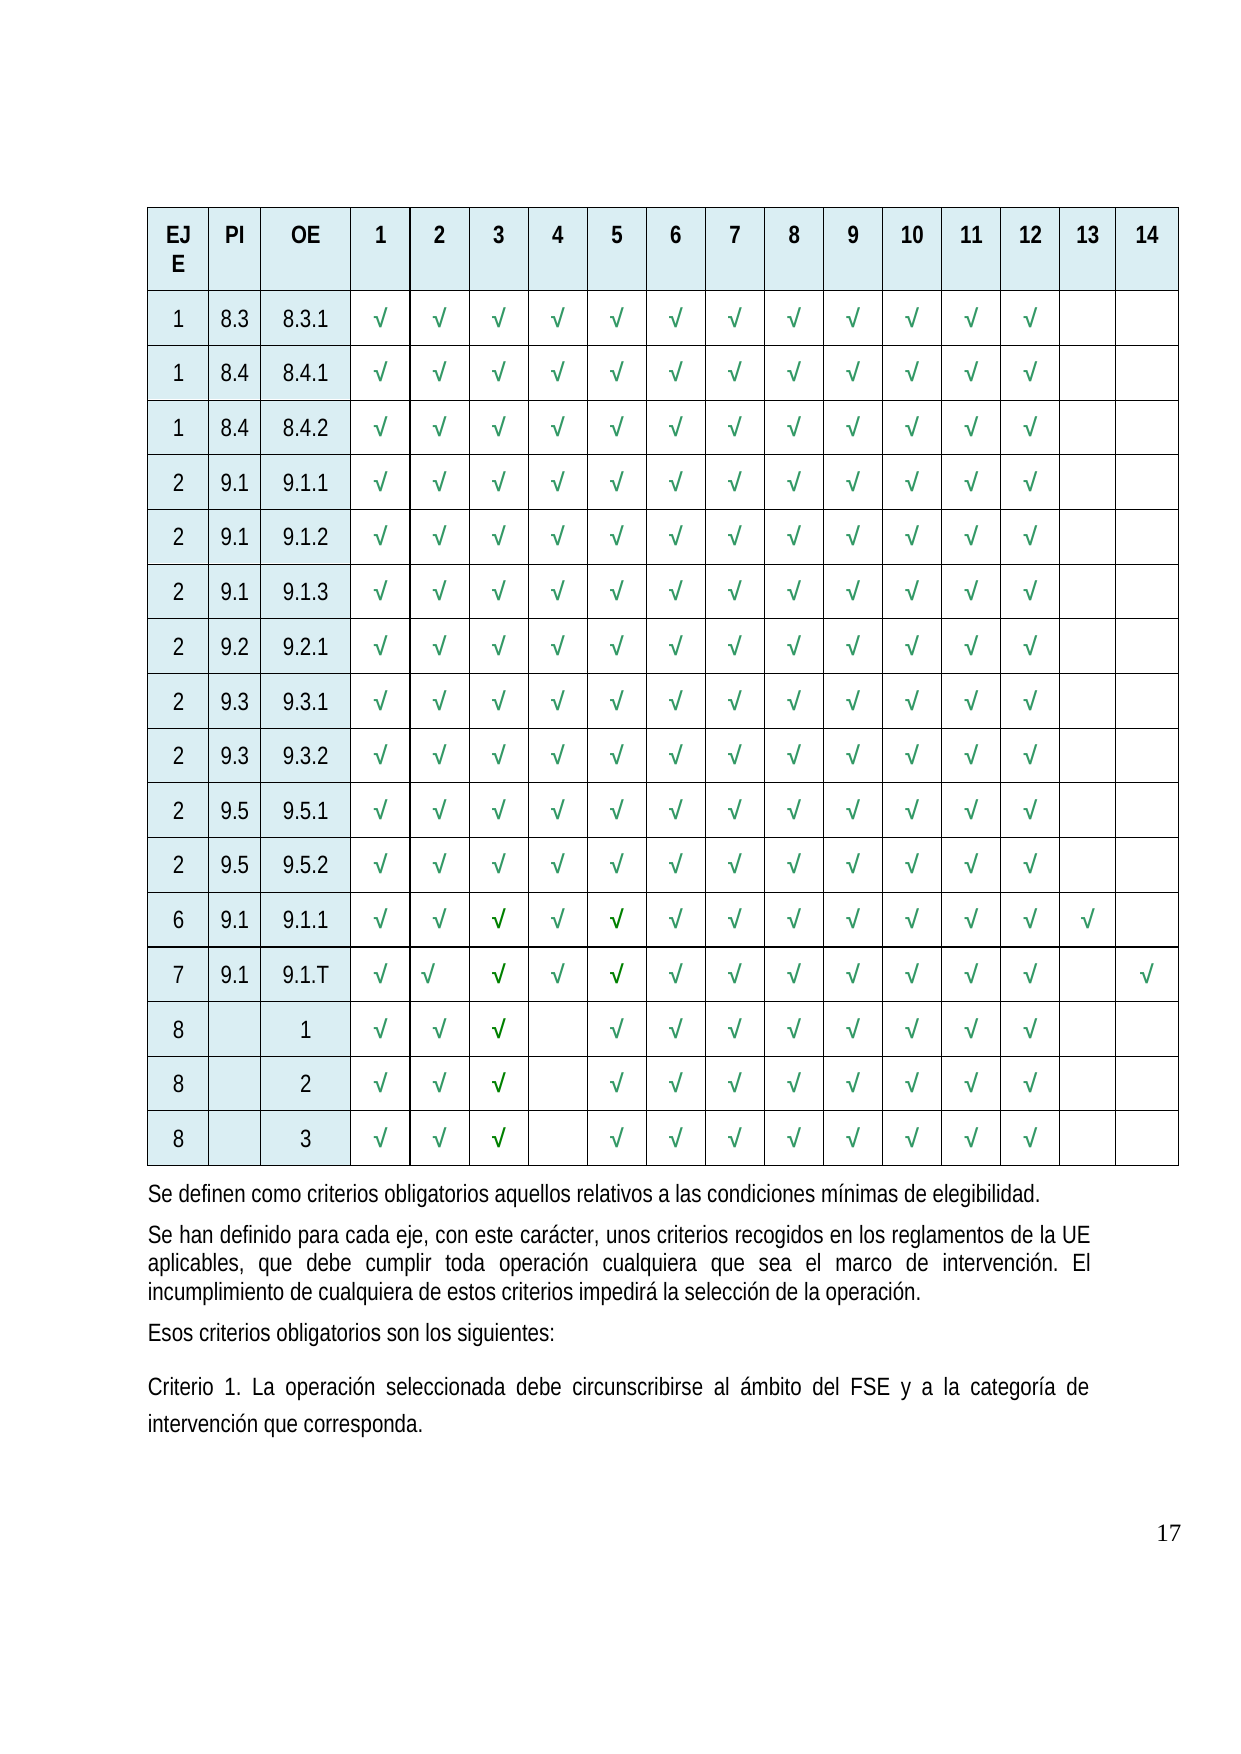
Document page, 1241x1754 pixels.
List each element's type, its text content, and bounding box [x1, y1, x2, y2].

table_cell √ [411, 565, 469, 618]
table_header 4 [529, 208, 587, 290]
table_cell √ [824, 1057, 882, 1110]
table_cell √ [470, 729, 528, 782]
text Se definen como criterios obligatorios aquellos relativos a las condiciones mínimas de elegibilidad. [148, 1179, 1092, 1207]
table_cell √ [351, 401, 409, 454]
table_cell 9.5.2 [261, 838, 350, 892]
table_cell √ [529, 948, 587, 1001]
table_cell √ [470, 291, 528, 345]
table_cell √ [351, 1002, 409, 1056]
table_cell [1116, 619, 1178, 673]
table_cell √ [470, 893, 528, 946]
table_cell √ [942, 729, 1000, 782]
table_cell √ [942, 619, 1000, 673]
table_cell √ [883, 674, 941, 728]
table_cell [1116, 783, 1178, 837]
table_cell √ [824, 893, 882, 946]
table_cell √ [470, 565, 528, 618]
table_header 9 [824, 208, 882, 290]
table_cell √ [883, 1111, 941, 1165]
table_cell [1060, 729, 1115, 782]
table_cell 9.1 [209, 455, 260, 509]
table_cell [1116, 1002, 1178, 1056]
table_cell √ [1001, 783, 1059, 837]
table_cell √ [529, 619, 587, 673]
table_cell √ [411, 1002, 469, 1056]
table_cell √ [942, 291, 1000, 345]
table_cell √ [647, 729, 705, 782]
table_cell √ [411, 729, 469, 782]
table_cell √ [706, 346, 764, 399]
table_cell √ [647, 455, 705, 509]
table_cell [1060, 783, 1115, 837]
table_cell √ [470, 346, 528, 399]
table_cell √ [942, 346, 1000, 399]
table_cell 3 [261, 1111, 350, 1165]
table_cell √ [706, 838, 764, 892]
table_cell √ [647, 346, 705, 399]
table_header EJE [148, 208, 208, 290]
table_cell 8.4.1 [261, 346, 350, 399]
table_cell √ [588, 783, 646, 837]
table_cell √ [765, 510, 823, 563]
table_cell 7 [148, 948, 208, 1001]
table_cell √ [411, 455, 469, 509]
table_cell √ [411, 1111, 469, 1165]
table_cell √ [883, 838, 941, 892]
table_header 7 [706, 208, 764, 290]
table_cell 8 [148, 1002, 208, 1056]
table_cell 9.3 [209, 729, 260, 782]
table_cell √ [765, 401, 823, 454]
table_cell √ [765, 948, 823, 1001]
table_cell √ [883, 1057, 941, 1110]
table_cell √ [883, 346, 941, 399]
table_cell √ [351, 565, 409, 618]
table_cell [1116, 674, 1178, 728]
table_cell √ [883, 1002, 941, 1056]
table_cell 1 [261, 1002, 350, 1056]
table_cell √ [411, 291, 469, 345]
table_cell 9.2.1 [261, 619, 350, 673]
table_cell √ [765, 346, 823, 399]
table_cell √ [647, 1002, 705, 1056]
table_cell √ [411, 893, 469, 946]
table_cell √ [529, 893, 587, 946]
table_cell √ [883, 948, 941, 1001]
table_cell √ [883, 619, 941, 673]
table_cell √ [765, 893, 823, 946]
table_cell √ [942, 565, 1000, 618]
table_cell [1060, 346, 1115, 399]
table_cell √ [470, 948, 528, 1001]
table_cell √ [588, 455, 646, 509]
table_cell √ [588, 510, 646, 563]
table_cell √ [529, 510, 587, 563]
table_cell √ [706, 619, 764, 673]
table_cell [1116, 401, 1178, 454]
table_cell √ [647, 510, 705, 563]
table_cell 9.2 [209, 619, 260, 673]
table_cell √ [647, 401, 705, 454]
table_cell [1060, 510, 1115, 563]
table_cell 8.4.2 [261, 401, 350, 454]
table_cell √ [588, 948, 646, 1001]
table_cell √ [1001, 838, 1059, 892]
table_cell √ [529, 401, 587, 454]
table_cell 1 [148, 291, 208, 345]
table_cell √ [351, 729, 409, 782]
table_cell √ [1001, 291, 1059, 345]
table_cell √ [824, 619, 882, 673]
table_cell √ [765, 455, 823, 509]
table_cell 9.5 [209, 783, 260, 837]
table_cell 9.3.1 [261, 674, 350, 728]
table_cell [1116, 1057, 1178, 1110]
table_cell √ [765, 619, 823, 673]
table_cell √ [706, 674, 764, 728]
table_cell 9.1 [209, 510, 260, 563]
table_header PI [209, 208, 260, 290]
table_cell √ [411, 619, 469, 673]
table_cell √ [706, 1057, 764, 1110]
table_cell √ [411, 838, 469, 892]
table_cell √ [351, 948, 409, 1001]
table_cell √ [824, 948, 882, 1001]
table_cell [1060, 291, 1115, 345]
table_cell 8 [148, 1057, 208, 1110]
table_cell √ [706, 1002, 764, 1056]
table_cell √ [470, 619, 528, 673]
table_cell 9.1 [209, 948, 260, 1001]
table_cell [1116, 346, 1178, 399]
table_cell [1060, 401, 1115, 454]
table_cell 9.1.1 [261, 893, 350, 946]
table_cell √ [1001, 1002, 1059, 1056]
table_cell √ [588, 893, 646, 946]
table_cell [209, 1111, 260, 1165]
table_cell √ [411, 510, 469, 563]
table_cell √ [411, 1057, 469, 1110]
table_cell √ [765, 783, 823, 837]
table_cell √ [529, 455, 587, 509]
table_cell √ [588, 1057, 646, 1110]
table_cell 2 [148, 619, 208, 673]
table_header 5 [588, 208, 646, 290]
table_cell √ [351, 783, 409, 837]
table_cell √ [824, 838, 882, 892]
table_cell [1060, 948, 1115, 1001]
table_cell √ [351, 1057, 409, 1110]
table_cell √ [1001, 510, 1059, 563]
table_cell √ [647, 838, 705, 892]
table_cell √ [647, 893, 705, 946]
table_cell √ [824, 783, 882, 837]
table_cell 2 [148, 674, 208, 728]
table_cell √ [470, 1111, 528, 1165]
table_cell √ [942, 948, 1000, 1001]
table_cell 1 [148, 346, 208, 399]
table_cell √ [647, 674, 705, 728]
table_cell √ [706, 455, 764, 509]
table_cell 9.1.2 [261, 510, 350, 563]
table_cell 2 [148, 783, 208, 837]
table_cell √ [588, 346, 646, 399]
table_cell √ [529, 346, 587, 399]
table_cell √ [883, 291, 941, 345]
table_cell √ [942, 455, 1000, 509]
table_cell √ [765, 1111, 823, 1165]
table_cell √ [883, 893, 941, 946]
table_cell [1060, 619, 1115, 673]
table_cell [1060, 455, 1115, 509]
table_cell 6 [148, 893, 208, 946]
table_cell √ [351, 510, 409, 563]
table_cell [1116, 893, 1178, 946]
table_cell √ [1001, 565, 1059, 618]
table_cell √ [1001, 619, 1059, 673]
table_cell 2 [148, 455, 208, 509]
table_cell 8.3.1 [261, 291, 350, 345]
table_cell 9.5 [209, 838, 260, 892]
table_cell √ [470, 455, 528, 509]
table_cell 8.3 [209, 291, 260, 345]
table_cell √ [1001, 729, 1059, 782]
table_cell √ [883, 565, 941, 618]
table_cell √ [1001, 346, 1059, 399]
table_cell √ [411, 346, 469, 399]
table_cell √ [1060, 893, 1115, 946]
table_cell √ [1001, 948, 1059, 1001]
table_header 14 [1116, 208, 1178, 290]
table_cell 9.3 [209, 674, 260, 728]
table_cell 2 [261, 1057, 350, 1110]
table_cell √ [588, 1111, 646, 1165]
table_cell √ [470, 838, 528, 892]
table_cell √ [470, 783, 528, 837]
table_cell √ [706, 1111, 764, 1165]
table_cell √ [824, 565, 882, 618]
table_cell √ [824, 346, 882, 399]
table_cell √ [411, 401, 469, 454]
table_cell √ [1001, 1057, 1059, 1110]
table_cell [1116, 291, 1178, 345]
table_cell √ [765, 838, 823, 892]
table_cell √ [411, 948, 469, 1001]
table_cell √ [529, 729, 587, 782]
table_cell [1116, 729, 1178, 782]
table_header 8 [765, 208, 823, 290]
table_cell √ [706, 510, 764, 563]
table_cell √ [1116, 948, 1178, 1001]
table_cell √ [883, 510, 941, 563]
table_cell 9.1 [209, 893, 260, 946]
table_cell √ [706, 565, 764, 618]
table_cell √ [765, 291, 823, 345]
table_cell √ [470, 401, 528, 454]
table_cell √ [765, 1057, 823, 1110]
table_header 13 [1060, 208, 1115, 290]
table_cell √ [351, 291, 409, 345]
table_cell √ [765, 565, 823, 618]
table_cell √ [588, 729, 646, 782]
table_cell 2 [148, 729, 208, 782]
table_cell √ [351, 674, 409, 728]
table_cell √ [529, 838, 587, 892]
table_cell √ [470, 510, 528, 563]
table_cell √ [824, 291, 882, 345]
table_cell √ [765, 674, 823, 728]
table_cell √ [883, 455, 941, 509]
table_cell √ [706, 401, 764, 454]
table_cell 2 [148, 838, 208, 892]
table_cell [1060, 1111, 1115, 1165]
table_cell 1 [148, 401, 208, 454]
table_cell √ [588, 674, 646, 728]
table_cell √ [588, 1002, 646, 1056]
table_cell [1116, 510, 1178, 563]
table_cell √ [1001, 674, 1059, 728]
table_header 1 [351, 208, 409, 290]
table_cell 8 [148, 1111, 208, 1165]
table_cell √ [942, 1057, 1000, 1110]
table_cell √ [529, 783, 587, 837]
table_cell √ [883, 729, 941, 782]
table_cell √ [942, 893, 1000, 946]
table_header 12 [1001, 208, 1059, 290]
table_cell √ [942, 1002, 1000, 1056]
table_cell √ [529, 565, 587, 618]
table_cell 8.4 [209, 346, 260, 399]
table_cell [1116, 565, 1178, 618]
table_cell 9.1.3 [261, 565, 350, 618]
table_cell √ [1001, 401, 1059, 454]
table_header 2 [411, 208, 469, 290]
text Se han definido para cada eje, con este carácter, unos criterios recogidos en los reglamentos de la UE aplicables, que debe cumplir toda operación cualquiera que sea el marco de intervención. El incumplimiento de cualquiera de estos criterios impedirá la selección de la operación. [148, 1220, 1092, 1306]
table_cell √ [942, 783, 1000, 837]
table_header 3 [470, 208, 528, 290]
table_cell √ [824, 401, 882, 454]
table_cell √ [1001, 893, 1059, 946]
table_cell √ [647, 1111, 705, 1165]
text Criterio 1. La operación seleccionada debe circunscribirse al ámbito del FSE y a la categoría de intervención que corresponda. [148, 1372, 1092, 1438]
table_cell 9.5.1 [261, 783, 350, 837]
table_cell √ [588, 838, 646, 892]
table_cell √ [765, 729, 823, 782]
table_cell √ [647, 1057, 705, 1110]
table_cell √ [351, 893, 409, 946]
table_header 10 [883, 208, 941, 290]
table_cell √ [824, 510, 882, 563]
table_cell √ [883, 401, 941, 454]
table_cell √ [588, 291, 646, 345]
table_cell √ [824, 1002, 882, 1056]
table_header 11 [942, 208, 1000, 290]
table_cell [209, 1057, 260, 1110]
table_cell [529, 1002, 587, 1056]
table_cell 9.3.2 [261, 729, 350, 782]
table_cell √ [942, 510, 1000, 563]
table_cell √ [824, 1111, 882, 1165]
table_cell [1060, 1002, 1115, 1056]
table_cell √ [588, 565, 646, 618]
table_cell 8.4 [209, 401, 260, 454]
table_cell √ [351, 838, 409, 892]
table_cell [1060, 674, 1115, 728]
table_cell √ [942, 1111, 1000, 1165]
table_header OE [261, 208, 350, 290]
table_cell [529, 1111, 587, 1165]
table_cell √ [942, 401, 1000, 454]
table_cell √ [411, 783, 469, 837]
table_cell 9.1 [209, 565, 260, 618]
table_cell √ [470, 1002, 528, 1056]
table_cell √ [588, 619, 646, 673]
table_cell √ [706, 783, 764, 837]
table_cell √ [824, 455, 882, 509]
table_cell 2 [148, 510, 208, 563]
table_cell 9.1.T [261, 948, 350, 1001]
table_cell [529, 1057, 587, 1110]
table_cell √ [765, 1002, 823, 1056]
table_cell √ [883, 783, 941, 837]
table_cell √ [470, 1057, 528, 1110]
text Esos criterios obligatorios son los siguientes: [148, 1318, 1092, 1347]
table_cell √ [647, 291, 705, 345]
table_cell √ [351, 455, 409, 509]
table_cell √ [1001, 455, 1059, 509]
table_header 6 [647, 208, 705, 290]
table_cell 9.1.1 [261, 455, 350, 509]
table_cell √ [942, 838, 1000, 892]
table_cell √ [706, 948, 764, 1001]
table_cell √ [351, 346, 409, 399]
table_cell √ [942, 674, 1000, 728]
table_cell √ [588, 401, 646, 454]
table_cell √ [706, 729, 764, 782]
table_cell 2 [148, 565, 208, 618]
table_cell √ [470, 674, 528, 728]
table_cell √ [647, 948, 705, 1001]
table_cell √ [824, 729, 882, 782]
table_cell √ [1001, 1111, 1059, 1165]
table_cell √ [351, 619, 409, 673]
table_cell √ [411, 674, 469, 728]
table_cell √ [824, 674, 882, 728]
table_cell √ [647, 783, 705, 837]
table_cell [209, 1002, 260, 1056]
table_cell √ [529, 674, 587, 728]
table_cell [1116, 455, 1178, 509]
table_cell √ [706, 893, 764, 946]
table_cell √ [706, 291, 764, 345]
table_cell [1060, 1057, 1115, 1110]
table_cell √ [647, 619, 705, 673]
table_cell √ [529, 291, 587, 345]
table_cell √ [647, 565, 705, 618]
table_cell [1116, 838, 1178, 892]
table_cell [1060, 838, 1115, 892]
table_cell √ [351, 1111, 409, 1165]
table_cell [1116, 1111, 1178, 1165]
table_cell [1060, 565, 1115, 618]
